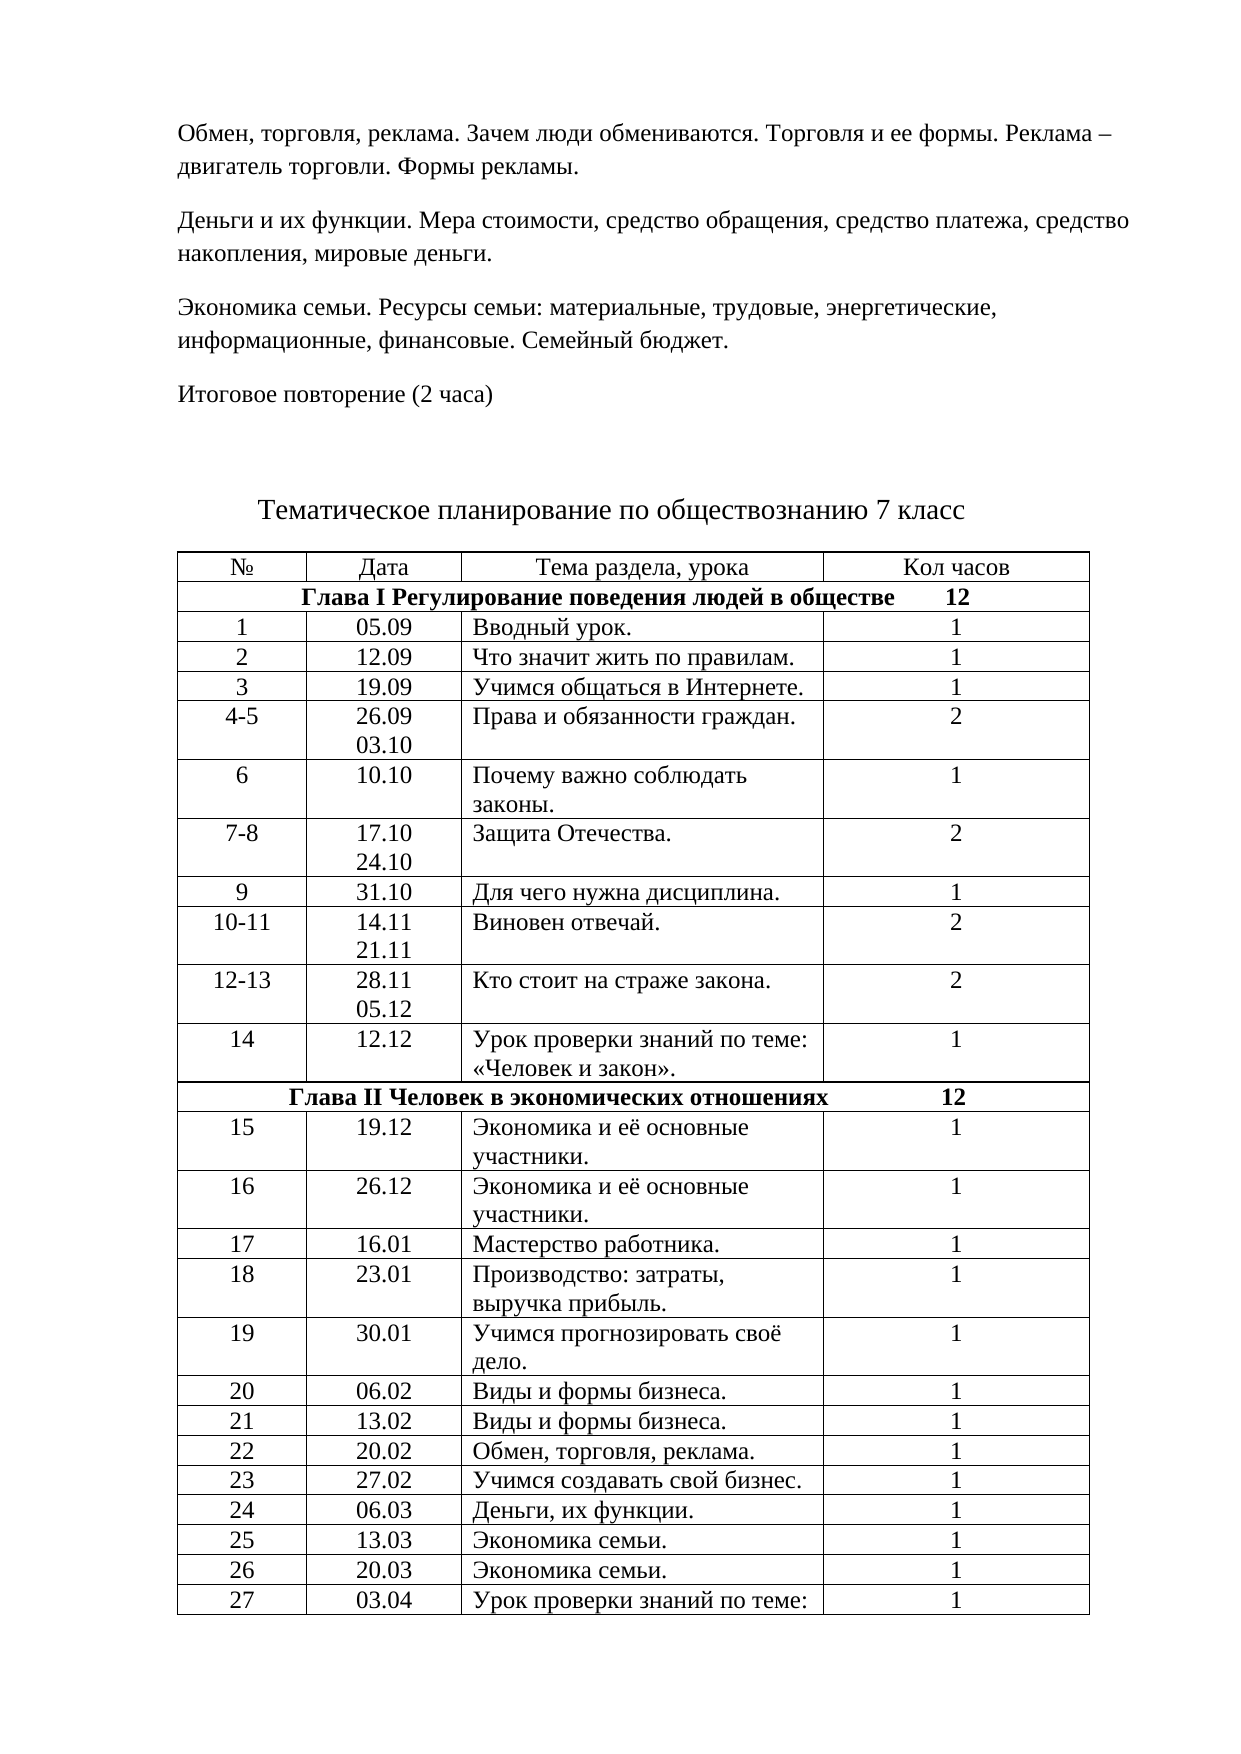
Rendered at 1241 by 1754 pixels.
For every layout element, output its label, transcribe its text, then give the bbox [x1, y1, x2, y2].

table_cell 1 [824, 760, 1089, 817]
table_cell 19.12 [307, 1112, 461, 1170]
table_cell 1 [824, 1406, 1089, 1435]
table_cell 14 [178, 1024, 306, 1081]
table_cell Глава I Регулирование поведения людей в обществе 12 [178, 582, 1089, 611]
text Тематическое планирование по обществознанию 7 класс [177, 492, 1152, 526]
table_cell 1 [824, 1376, 1089, 1405]
table_cell Деньги, их функции. [462, 1495, 823, 1524]
table_cell 9 [178, 877, 306, 906]
table_cell Учимся прогнозировать своё дело. [462, 1318, 823, 1375]
table_cell 26.09 03.10 [307, 701, 461, 759]
table_cell 23 [178, 1466, 306, 1494]
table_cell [462, 1585, 823, 1613]
table_cell 1 [824, 1024, 1089, 1081]
table_cell 14.11 21.11 [307, 907, 461, 964]
table_cell 26 [178, 1555, 306, 1584]
table_cell 03.04 [307, 1585, 461, 1613]
table_cell 1 [824, 612, 1089, 641]
text Деньги и их функции. Мера стоимости, средство обращения, средство платежа, средство накопления, мировые деньги. [177, 205, 1152, 267]
table_cell 20.03 [307, 1555, 461, 1584]
table_cell 12.09 [307, 642, 461, 671]
table_cell 1 [824, 1495, 1089, 1524]
table_cell Глава II Человек в экономических отношениях 12 [178, 1083, 1089, 1111]
table_cell 12.12 [307, 1024, 461, 1081]
table_cell 2 [824, 965, 1089, 1023]
table_cell 22 [178, 1436, 306, 1464]
table_cell Защита Отечества. [462, 819, 823, 876]
table_cell 28.11 05.12 [307, 965, 461, 1023]
table_cell 16 [178, 1171, 306, 1228]
table_cell 1 [824, 672, 1089, 700]
table_cell Права и обязанности граждан. [462, 701, 823, 759]
table_cell 15 [178, 1112, 306, 1170]
table_cell 10-11 [178, 907, 306, 964]
table_cell 31.10 [307, 877, 461, 906]
table_cell Урок проверки знаний по теме: «Человек и закон». [462, 1024, 823, 1081]
table_header № [178, 553, 306, 581]
table_cell 06.02 [307, 1376, 461, 1405]
table_cell 1 [824, 642, 1089, 671]
table_cell Производство: затраты, выручка прибыль. [462, 1259, 823, 1317]
table_cell 1 [824, 1436, 1089, 1464]
table_cell Экономика и её основные участники. [462, 1112, 823, 1170]
table_cell 27.02 [307, 1466, 461, 1494]
table_cell Учимся создавать свой бизнес. [462, 1466, 823, 1494]
table_cell Виды и формы бизнеса. [462, 1406, 823, 1435]
table_cell 06.03 [307, 1495, 461, 1524]
table_cell Экономика семьи. [462, 1555, 823, 1584]
table_cell 7-8 [178, 819, 306, 876]
table_cell 27 [178, 1585, 306, 1613]
table_header Дата [307, 553, 461, 581]
table_cell 1 [824, 1318, 1089, 1375]
table_cell 1 [178, 612, 306, 641]
table_cell Учимся общаться в Интернете. [462, 672, 823, 700]
table_cell Кто стоит на страже закона. [462, 965, 823, 1023]
table_cell 18 [178, 1259, 306, 1317]
table_cell Обмен, торговля, реклама. [462, 1436, 823, 1464]
table_cell 24 [178, 1495, 306, 1524]
table_cell 12-13 [178, 965, 306, 1023]
table_cell 2 [824, 907, 1089, 964]
table_cell 6 [178, 760, 306, 817]
table_cell 13.02 [307, 1406, 461, 1435]
table_cell 2 [824, 701, 1089, 759]
table_cell Для чего нужна дисциплина. [462, 877, 823, 906]
table_cell 23.01 [307, 1259, 461, 1317]
table_cell 10.10 [307, 760, 461, 817]
table_cell Виды и формы бизнеса. [462, 1376, 823, 1405]
table_cell 17.10 24.10 [307, 819, 461, 876]
table_cell Виновен отвечай. [462, 907, 823, 964]
table_cell 26.12 [307, 1171, 461, 1228]
table_cell 20 [178, 1376, 306, 1405]
table_cell Мастерство работника. [462, 1229, 823, 1258]
table_cell 1 [824, 1229, 1089, 1258]
table_cell Что значит жить по правилам. [462, 642, 823, 671]
table_cell 21 [178, 1406, 306, 1435]
table_cell 1 [824, 1466, 1089, 1494]
table_cell 2 [178, 642, 306, 671]
table_cell 4-5 [178, 701, 306, 759]
table_cell 30.01 [307, 1318, 461, 1375]
table_cell 1 [824, 877, 1089, 906]
table_cell Вводный урок. [462, 612, 823, 641]
table_cell Экономика семьи. [462, 1525, 823, 1554]
table_cell 17 [178, 1229, 306, 1258]
text Обмен, торговля, реклама. Зачем люди обмениваются. Торговля и ее формы. Реклама – двигатель торговли. Формы рекламы. [177, 118, 1152, 180]
table_cell 1 [824, 1171, 1089, 1228]
text Экономика семьи. Ресурсы семьи: материальные, трудовые, энергетические, информационные, финансовые. Семейный бюджет. [177, 292, 1152, 354]
table_cell Экономика и её основные участники. [462, 1171, 823, 1228]
table_cell 16.01 [307, 1229, 461, 1258]
table_cell 1 [824, 1525, 1089, 1554]
table_cell 3 [178, 672, 306, 700]
text Итоговое повторение (2 часа) [177, 379, 1152, 407]
table_cell 13.03 [307, 1525, 461, 1554]
table_cell 1 [824, 1259, 1089, 1317]
table_cell 1 [824, 1585, 1089, 1613]
table_cell Почему важно соблюдать законы. [462, 760, 823, 817]
table_cell 1 [824, 1555, 1089, 1584]
table_cell 19 [178, 1318, 306, 1375]
table_cell 19.09 [307, 672, 461, 700]
table_cell 25 [178, 1525, 306, 1554]
table_cell 1 [824, 1112, 1089, 1170]
table_header Кол часов [824, 553, 1089, 581]
table_cell 2 [824, 819, 1089, 876]
table_cell 20.02 [307, 1436, 461, 1464]
table_header Тема раздела, урока [462, 553, 823, 581]
table_cell 05.09 [307, 612, 461, 641]
